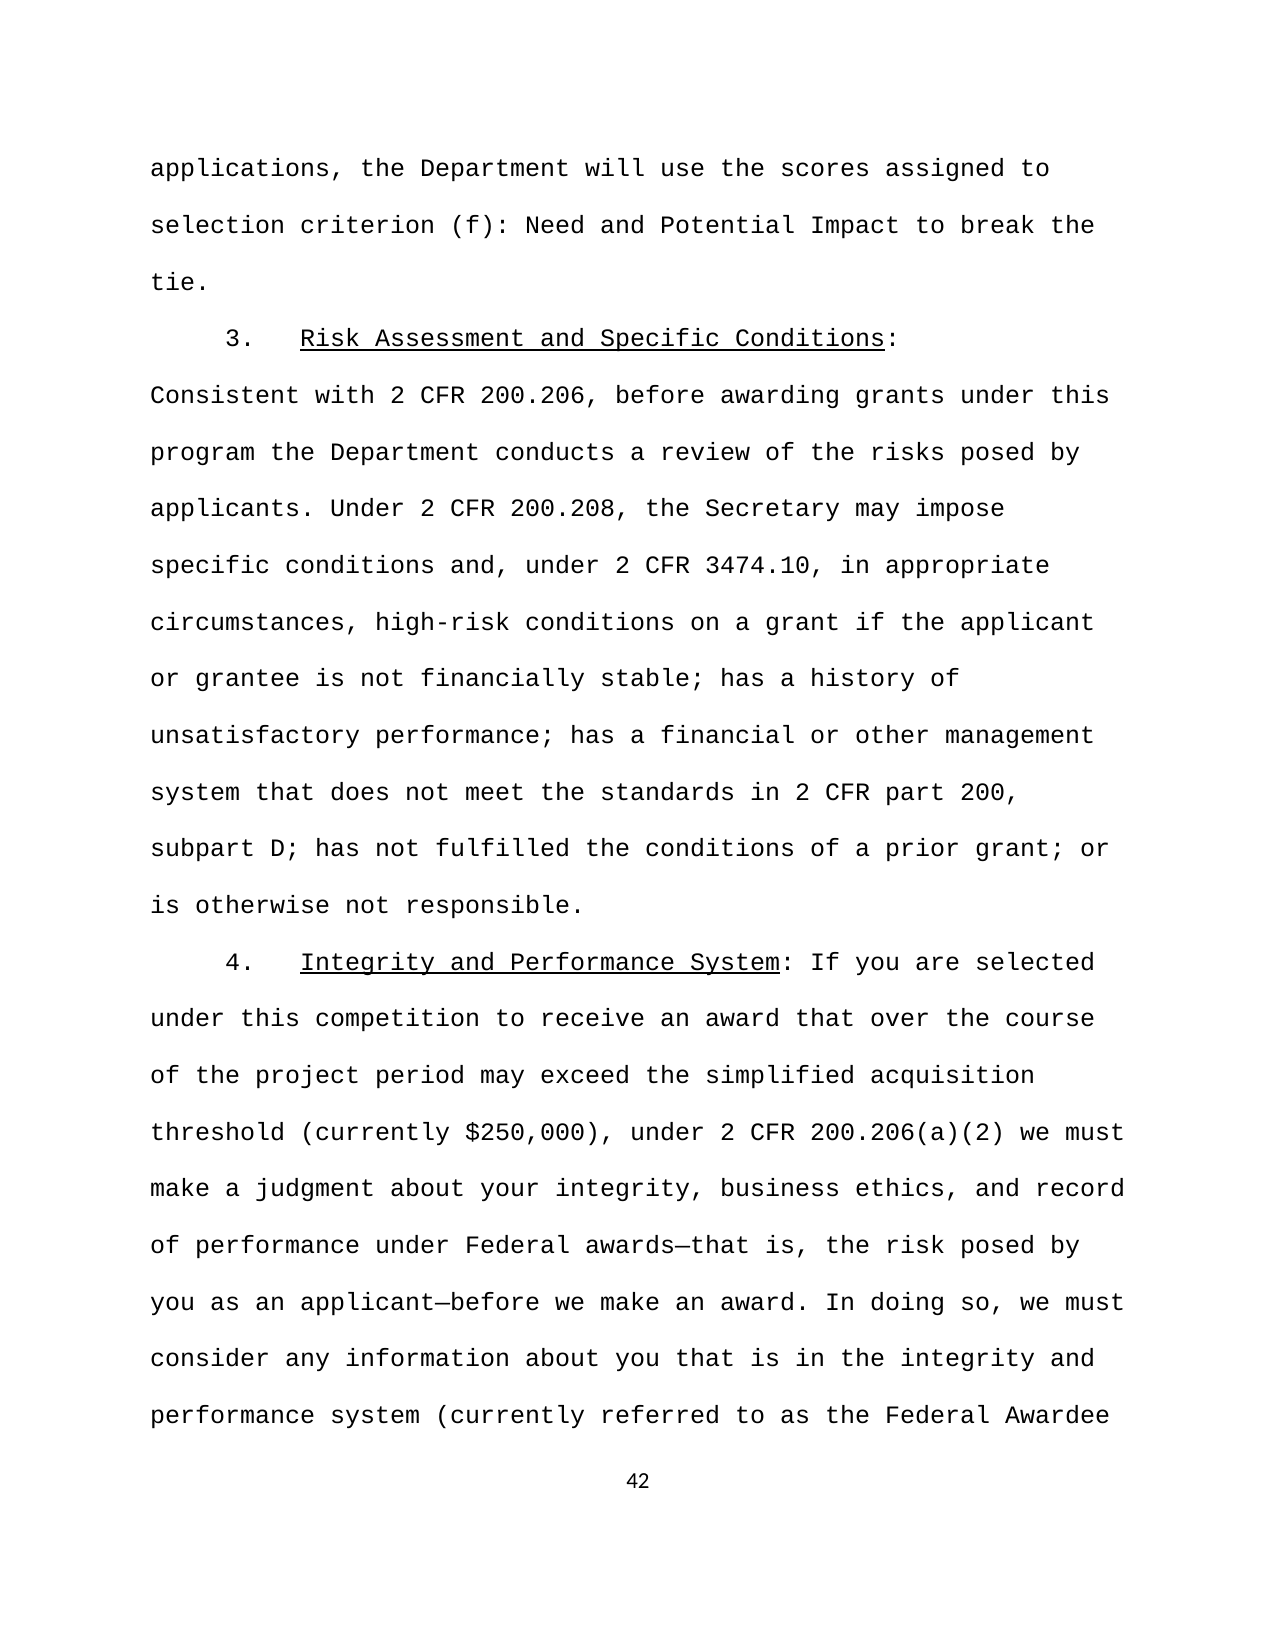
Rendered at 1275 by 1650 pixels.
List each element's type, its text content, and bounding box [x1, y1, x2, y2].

list Consistent with 2 CFR 200.206, before awarding grants under this program the Department conducts a review of the risks posed by applicants. Under 2 CFR 200.208, the Secretary may impose specific conditions and, under 2 CFR 3474.10, in appropriate circumstances, high-risk conditions on a grant if the applicant or grantee is not financially stable; has a history of unsatisfactory performance; has a financial or other management system that does not meet the standards in 2 CFR part 200, subpart D; has not fulfilled the conditions of a prior grant; or is otherwise not responsible. [150, 382, 1125, 921]
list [150, 949, 1125, 1431]
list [150, 156, 1125, 297]
list 3. Risk Assessment and Specific Conditions: [150, 326, 1125, 354]
